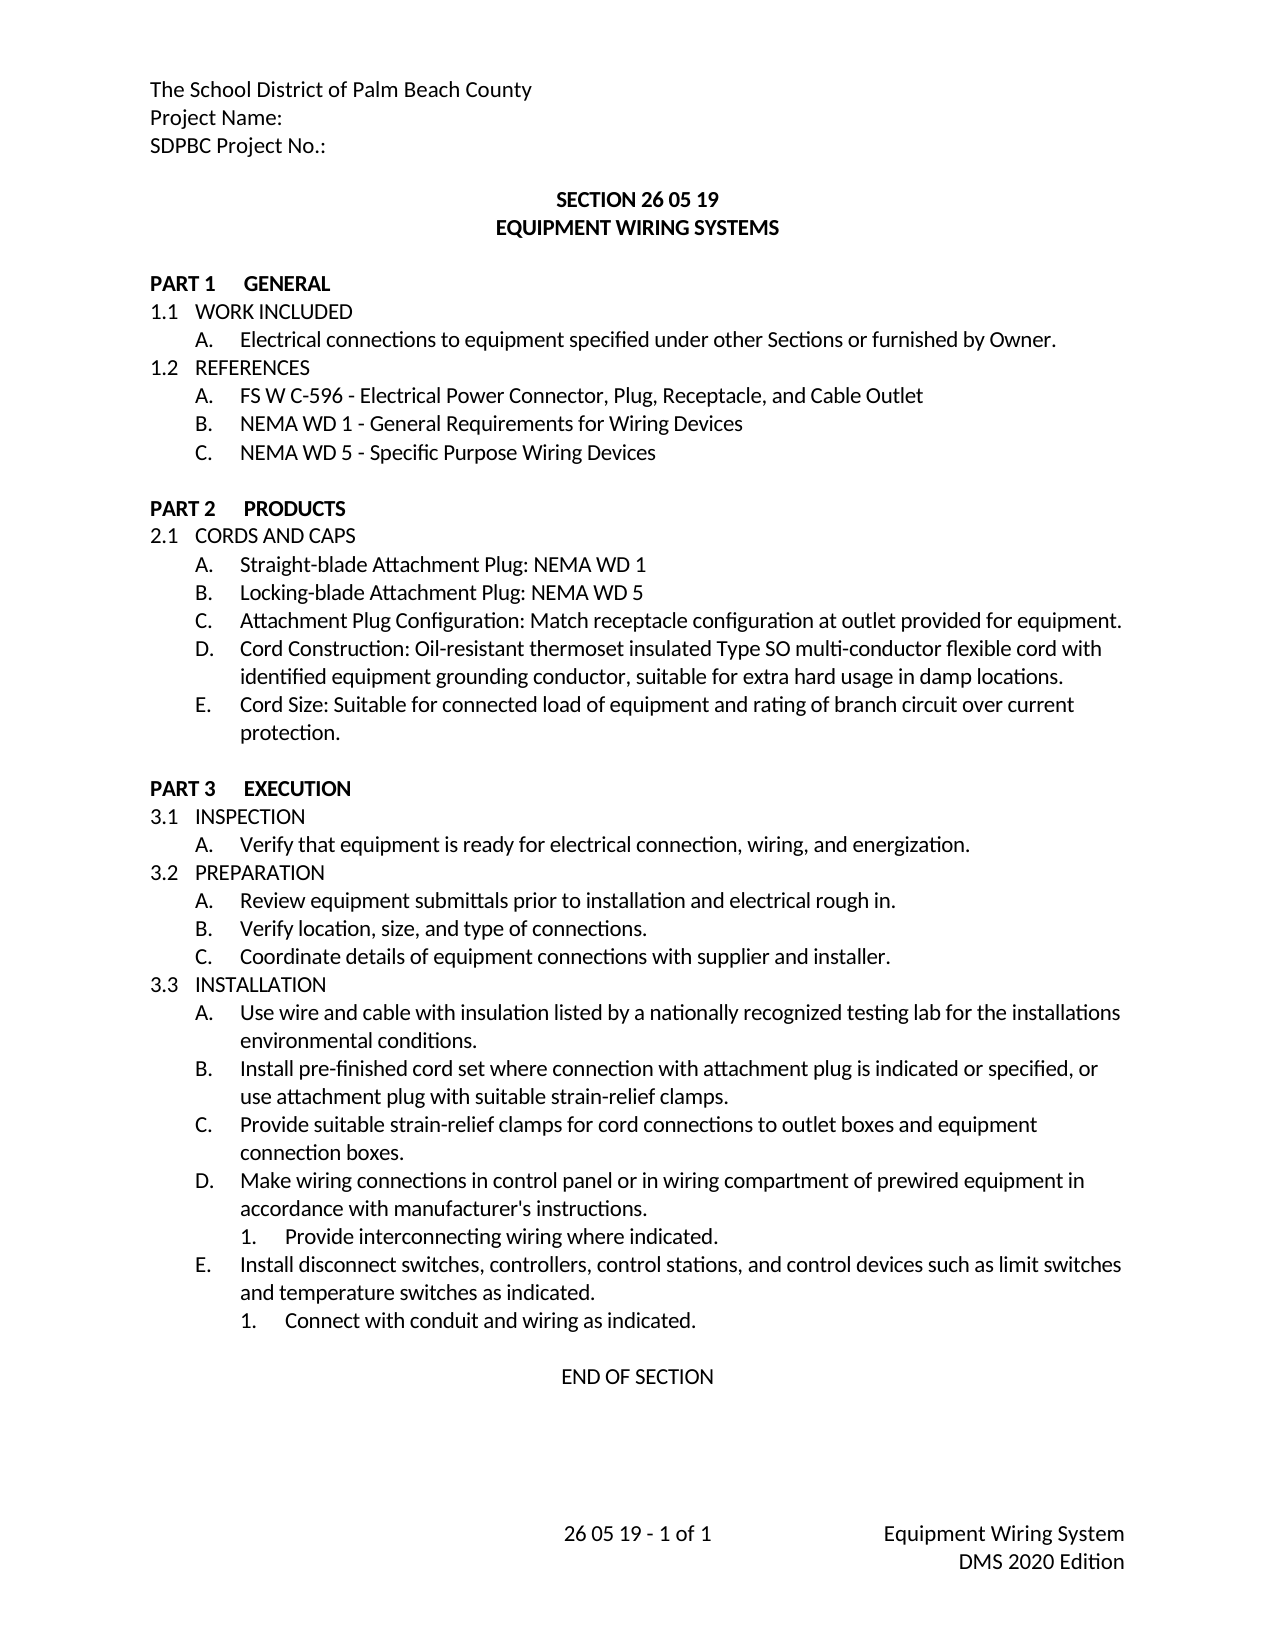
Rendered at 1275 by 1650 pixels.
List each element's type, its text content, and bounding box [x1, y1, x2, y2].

list Provide suitable strain-relief clamps for cord connections to outlet boxes and equipment connection boxes. [195, 1110, 1125, 1166]
list Provide interconnecting wiring where indicated. [240, 1222, 1125, 1250]
list Review equipment submittals prior to installation and electrical rough in. [195, 886, 1125, 914]
list Cord Construction: Oil-resistant thermoset insulated Type SO multi-conductor flexible cord with identified equipment grounding conductor, suitable for extra hard usage in damp locations. [195, 634, 1125, 690]
list Verify location, size, and type of connections. [195, 914, 1125, 942]
text PART 1 GENERAL [150, 269, 1125, 297]
list Verify that equipment is ready for electrical connection, wiring, and energization. [195, 830, 1125, 858]
list NEMA WD 1 - General Requirements for Wiring Devices [195, 409, 1125, 438]
list NEMA WD 5 - Specific Purpose Wiring Devices [195, 438, 1125, 466]
text PART 3 EXECUTION [150, 774, 1125, 802]
text END OF SECTION [150, 1362, 1125, 1390]
text EQUIPMENT WIRING SYSTEMS [150, 213, 1125, 241]
list Locking-blade Attachment Plug: NEMA WD 5 [195, 578, 1125, 606]
list Install disconnect switches, controllers, control stations, and control devices such as limit switches and temperature switches as indicated. [195, 1250, 1125, 1306]
list Coordinate details of equipment connections with supplier and installer. [195, 942, 1125, 970]
list FS W C-596 - Electrical Power Connector, Plug, Receptacle, and Cable Outlet [195, 382, 1125, 409]
text PART 2 PRODUCTS [150, 494, 1125, 522]
text SECTION 26 05 19 [150, 185, 1125, 213]
list REFERENCES [150, 353, 1125, 382]
list Make wiring connections in control panel or in wiring compartment of prewired equipment in accordance with manufacturer's instructions. [195, 1166, 1125, 1222]
list PREPARATION [150, 858, 1125, 886]
list Straight-blade Attachment Plug: NEMA WD 1 [195, 550, 1125, 578]
list WORK INCLUDED [150, 297, 1125, 326]
list Connect with conduit and wiring as indicated. [240, 1306, 1125, 1334]
list INSTALLATION [150, 970, 1125, 998]
list Electrical connections to equipment specified under other Sections or furnished by Owner. [195, 326, 1125, 353]
list Install pre-finished cord set where connection with attachment plug is indicated or specified, or use attachment plug with suitable strain-relief clamps. [195, 1054, 1125, 1110]
list Cord Size: Suitable for connected load of equipment and rating of branch circuit over current protection. [195, 690, 1125, 746]
list CORDS AND CAPS [150, 522, 1125, 550]
list INSPECTION [150, 802, 1125, 830]
list Attachment Plug Configuration: Match receptacle configuration at outlet provided for equipment. [195, 606, 1125, 634]
list Use wire and cable with insulation listed by a nationally recognized testing lab for the installations environmental conditions. [195, 998, 1125, 1054]
